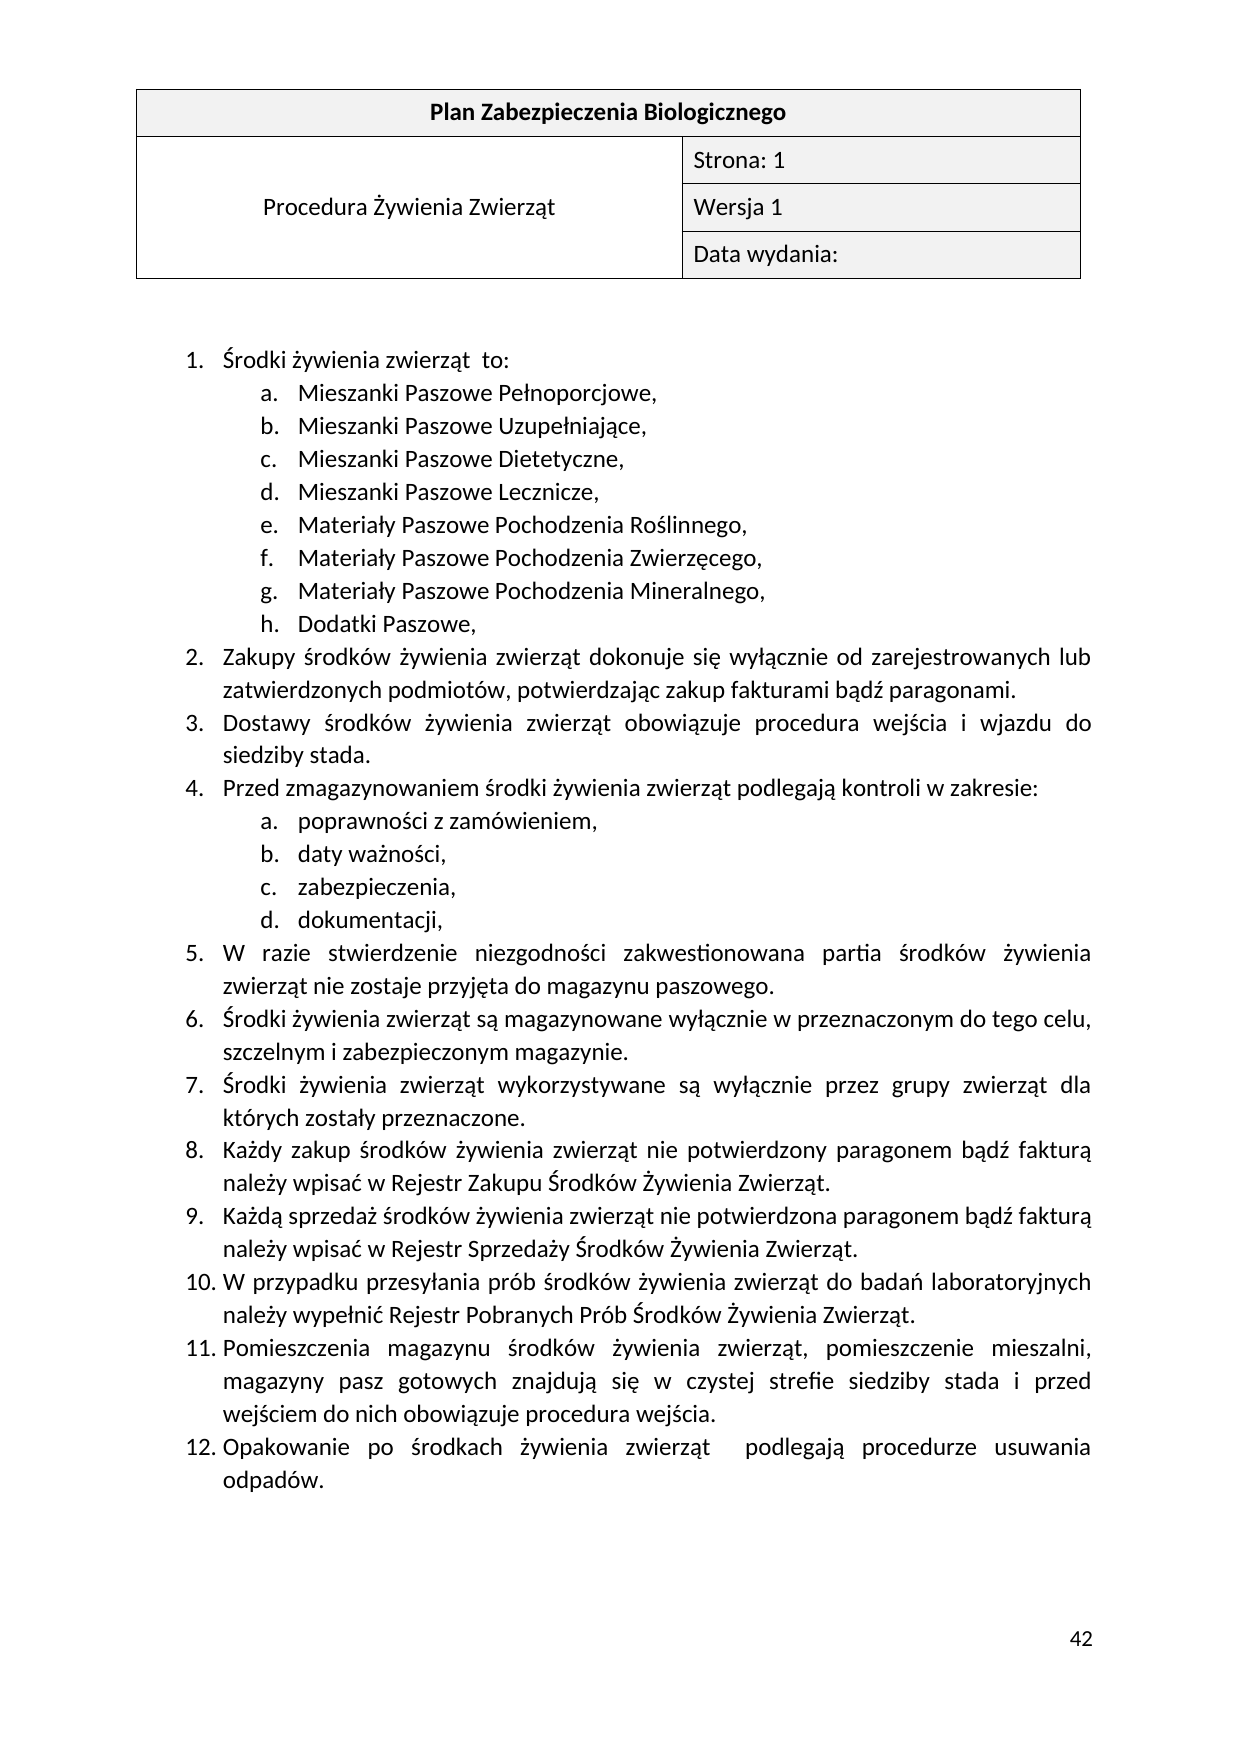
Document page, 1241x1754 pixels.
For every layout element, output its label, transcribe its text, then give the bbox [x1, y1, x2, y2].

table_cell Wersja 1 [683, 184, 1080, 231]
table_cell Data wydania: [683, 232, 1080, 278]
list poprawności z zamówieniem, [260, 806, 1093, 836]
list Środki żywienia zwierząt wykorzystywane są wyłącznie przez grupy zwierząt dla których zostały przeznaczone. [185, 1069, 1093, 1132]
list Mieszanki Paszowe Lecznicze, [260, 476, 1093, 507]
list Mieszanki Paszowe Uzupełniające, [260, 411, 1093, 441]
list dokumentacji, [260, 904, 1093, 935]
table_cell Procedura Żywienia Zwierząt [137, 137, 682, 278]
table_header Plan Zabezpieczenia Biologicznego [137, 90, 1080, 136]
table_cell Strona: 1 [683, 137, 1080, 183]
list Zakupy środków żywienia zwierząt dokonuje się wyłącznie od zarejestrowanych lub zatwierdzonych podmiotów, potwierdzając zakup fakturami bądź paragonami. [185, 641, 1093, 704]
list Materiały Paszowe Pochodzenia Mineralnego, [260, 575, 1093, 606]
list Środki żywienia zwierząt są magazynowane wyłącznie w przeznaczonym do tego celu, szczelnym i zabezpieczonym magazynie. [185, 1003, 1093, 1066]
list Pomieszczenia magazynu środków żywienia zwierząt, pomieszczenie mieszalni, magazyny pasz gotowych znajdują się w czystej strefie siedziby stada i przed wejściem do nich obowiązuje procedura wejścia. [185, 1332, 1093, 1428]
list daty ważności, [260, 838, 1093, 869]
list Środki żywienia zwierząt to: [185, 345, 1093, 375]
list Dodatki Paszowe, [260, 608, 1093, 638]
list Dostawy środków żywienia zwierząt obowiązuje procedura wejścia i wjazdu do siedziby stada. [185, 707, 1093, 770]
list W razie stwierdzenie niezgodności zakwestionowana partia środków żywienia zwierząt nie zostaje przyjęta do magazynu paszowego. [185, 937, 1093, 1001]
list Mieszanki Paszowe Pełnoporcjowe, [260, 378, 1093, 408]
list Materiały Paszowe Pochodzenia Zwierzęcego, [260, 542, 1093, 573]
list zabezpieczenia, [260, 871, 1093, 902]
list Mieszanki Paszowe Dietetyczne, [260, 443, 1093, 474]
list Przed zmagazynowaniem środki żywienia zwierząt podlegają kontroli w zakresie: [185, 773, 1093, 803]
list Każdą sprzedaż środków żywienia zwierząt nie potwierdzona paragonem bądź fakturą należy wpisać w Rejestr Sprzedaży Środków Żywienia Zwierząt. [185, 1201, 1093, 1264]
list Opakowanie po środkach żywienia zwierząt podlegają procedurze usuwania odpadów. [185, 1431, 1093, 1494]
list W przypadku przesyłania prób środków żywienia zwierząt do badań laboratoryjnych należy wypełnić Rejestr Pobranych Prób Środków Żywienia Zwierząt. [185, 1266, 1093, 1330]
list Każdy zakup środków żywienia zwierząt nie potwierdzony paragonem bądź fakturą należy wpisać w Rejestr Zakupu Środków Żywienia Zwierząt. [185, 1135, 1093, 1198]
list Materiały Paszowe Pochodzenia Roślinnego, [260, 509, 1093, 540]
